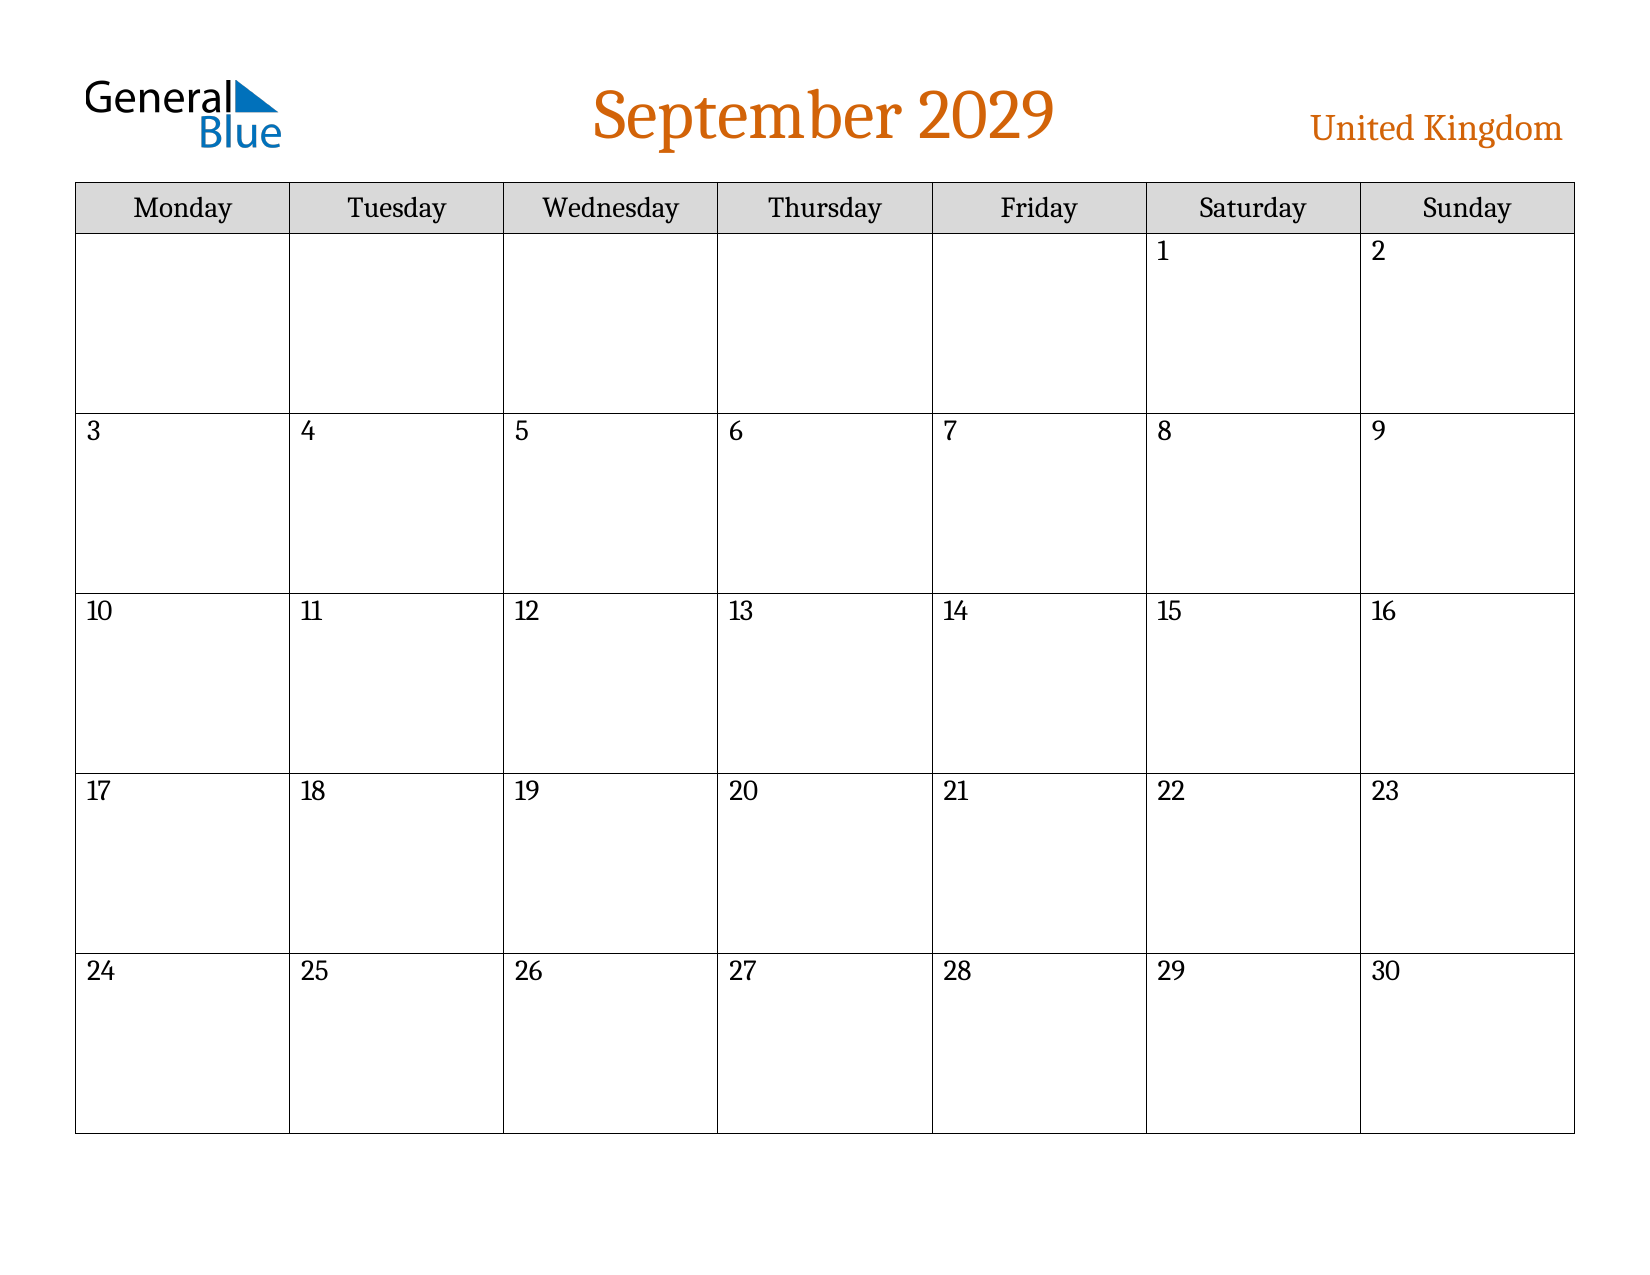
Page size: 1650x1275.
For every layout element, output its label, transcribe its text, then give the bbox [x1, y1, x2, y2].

table_cell [504, 990, 717, 1133]
table_cell Thursday [718, 183, 932, 233]
table_cell 16 [1361, 594, 1574, 630]
table_cell [504, 234, 717, 270]
table_cell [76, 270, 289, 413]
table_cell [76, 630, 289, 773]
table_cell [504, 270, 717, 413]
table_cell 24 [76, 954, 289, 990]
table_cell 12 [504, 594, 717, 630]
table_cell 28 [933, 954, 1146, 990]
table_cell 26 [504, 954, 717, 990]
table_cell [1361, 810, 1574, 953]
table_cell 4 [290, 414, 503, 450]
table_cell [290, 990, 503, 1133]
table_cell [76, 450, 289, 593]
table_cell 27 [718, 954, 932, 990]
table_cell [290, 630, 503, 773]
table_cell 25 [290, 954, 503, 990]
table_cell Wednesday [504, 183, 717, 233]
table_cell 18 [290, 774, 503, 810]
table_cell [290, 450, 503, 593]
table_cell Monday [76, 183, 289, 233]
table_cell 21 [933, 774, 1146, 810]
table_cell 7 [933, 414, 1146, 450]
table_cell 22 [1147, 774, 1360, 810]
table_cell [1147, 630, 1360, 773]
table_header United Kingdom [1146, 75, 1574, 182]
table_cell [290, 270, 503, 413]
picture [86, 80, 281, 148]
table_cell Friday [933, 183, 1146, 233]
table_cell 19 [504, 774, 717, 810]
table_cell 11 [290, 594, 503, 630]
table_cell [933, 810, 1146, 953]
table_cell 20 [718, 774, 932, 810]
table_cell 30 [1361, 954, 1574, 990]
table_cell [76, 234, 289, 270]
table_header [76, 75, 503, 182]
table_cell 29 [1147, 954, 1360, 990]
table_cell 10 [76, 594, 289, 630]
table_cell 13 [718, 594, 932, 630]
table_cell [76, 990, 289, 1133]
table_cell [504, 630, 717, 773]
table_cell 9 [1361, 414, 1574, 450]
table_cell [1147, 990, 1360, 1133]
table_cell [1361, 630, 1574, 773]
table_cell [1361, 270, 1574, 413]
table_cell [718, 450, 932, 593]
table_cell Saturday [1147, 183, 1360, 233]
table_cell 23 [1361, 774, 1574, 810]
table_cell 5 [504, 414, 717, 450]
table_cell [1147, 270, 1360, 413]
table_cell [933, 234, 1146, 270]
table_cell [1361, 990, 1574, 1133]
table_cell [504, 450, 717, 593]
table_cell [718, 630, 932, 773]
table_cell [933, 450, 1146, 593]
table_cell [1147, 450, 1360, 593]
table_cell 6 [718, 414, 932, 450]
table_cell [718, 990, 932, 1133]
table_header September 2029 [504, 75, 1146, 182]
table_cell 1 [1147, 234, 1360, 270]
table_cell [718, 270, 932, 413]
table_cell 17 [76, 774, 289, 810]
table_cell [76, 810, 289, 953]
table_cell [933, 990, 1146, 1133]
table_cell [290, 234, 503, 270]
table_cell [504, 810, 717, 953]
table_cell 15 [1147, 594, 1360, 630]
table_cell 8 [1147, 414, 1360, 450]
table_cell 3 [76, 414, 289, 450]
table_cell [933, 630, 1146, 773]
table_cell Sunday [1361, 183, 1574, 233]
table_cell Tuesday [290, 183, 503, 233]
table_cell 2 [1361, 234, 1574, 270]
table_cell [290, 810, 503, 953]
table_cell [718, 234, 932, 270]
table_cell [1147, 810, 1360, 953]
table_cell [1361, 450, 1574, 593]
table_cell [718, 810, 932, 953]
table_cell [933, 270, 1146, 413]
table_cell 14 [933, 594, 1146, 630]
